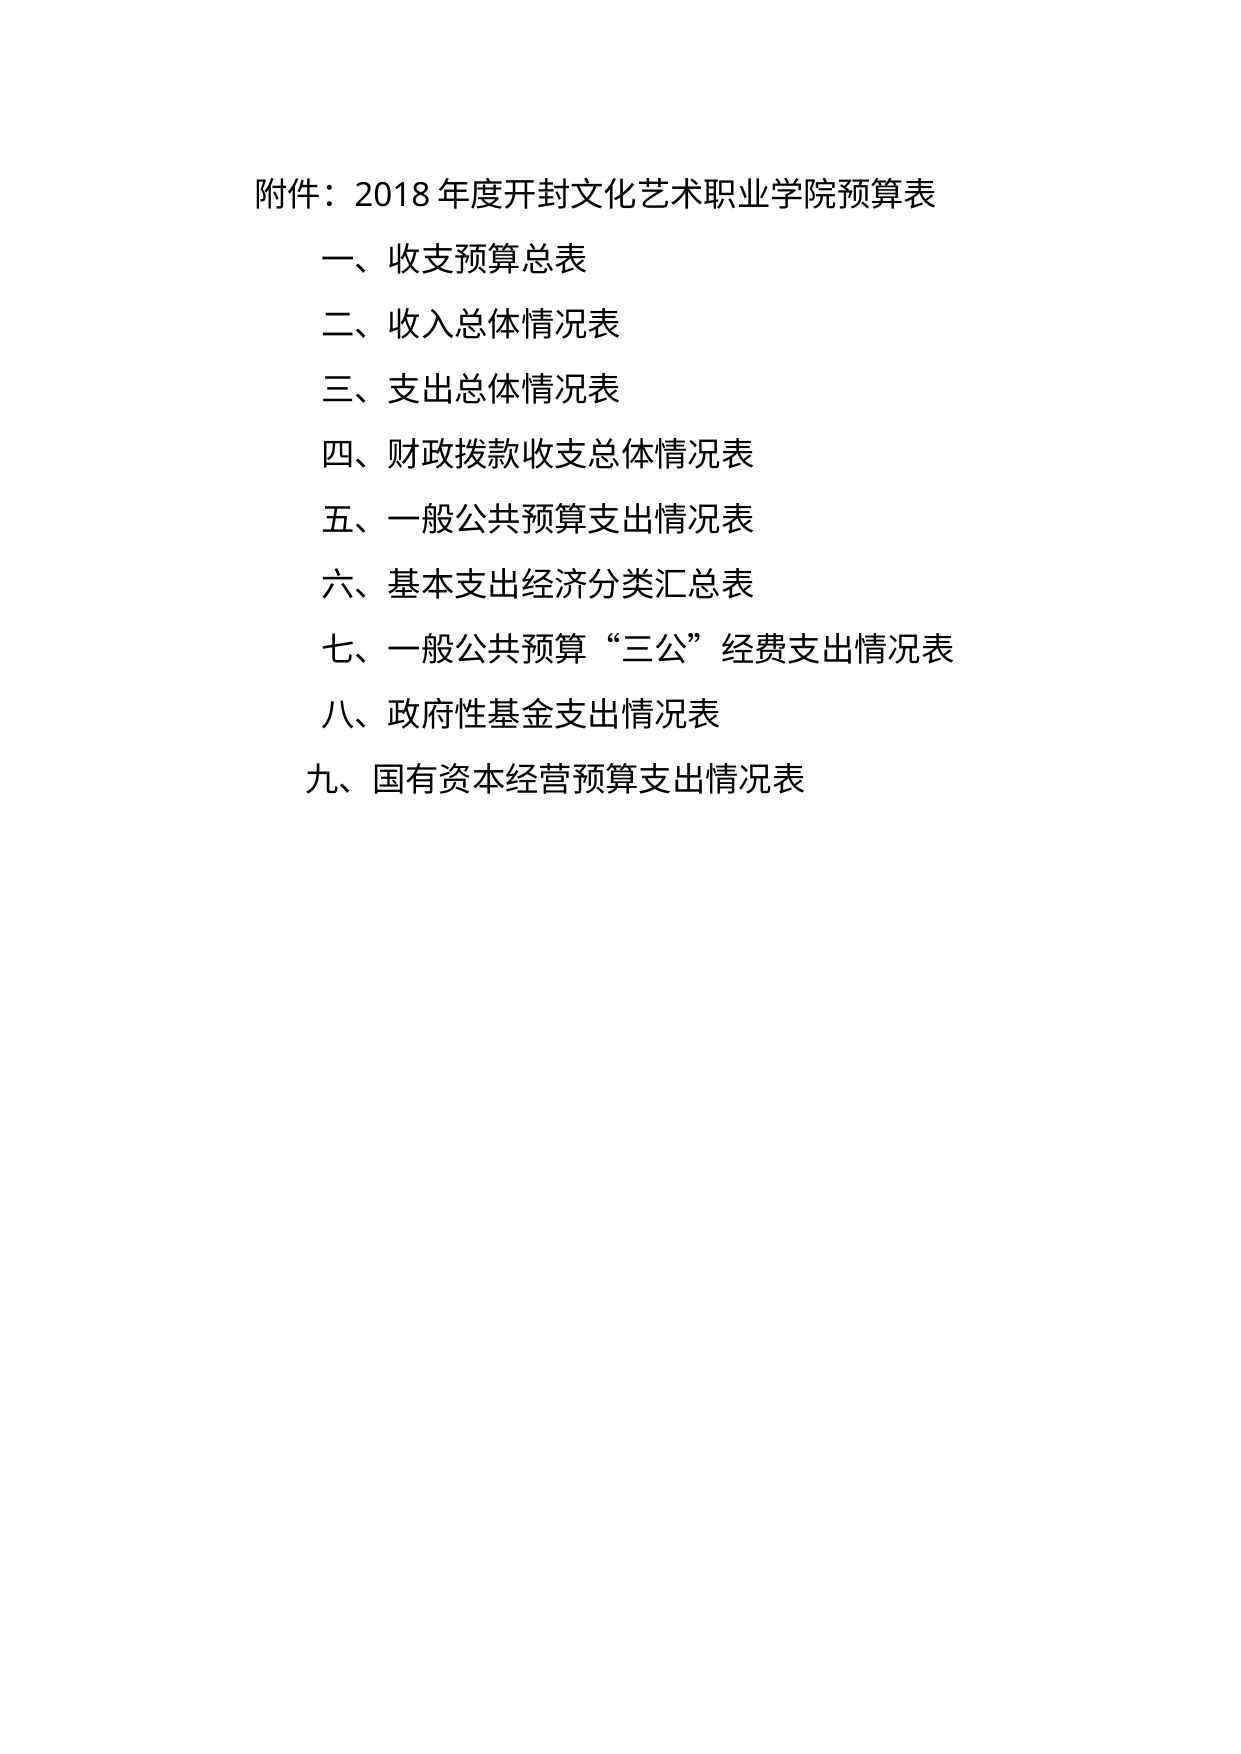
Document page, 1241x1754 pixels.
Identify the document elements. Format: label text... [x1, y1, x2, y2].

text 六、基本支出经济分类汇总表 [254, 549, 1053, 614]
text 八、政府性基金支出情况表 [254, 679, 1053, 744]
text 三、支出总体情况表 [254, 354, 1053, 419]
text 九、国有资本经营预算支出情况表 [187, 744, 1053, 809]
text 二、收入总体情况表 [254, 289, 1053, 354]
text 附件：2018年度开封文化艺术职业学院预算表 [187, 159, 1053, 224]
text 七、一般公共预算“三公”经费支出情况表 [254, 614, 1053, 679]
text 一、收支预算总表 [254, 224, 1053, 289]
text 五、一般公共预算支出情况表 [254, 484, 1053, 549]
text 四、财政拨款收支总体情况表 [254, 419, 1053, 484]
